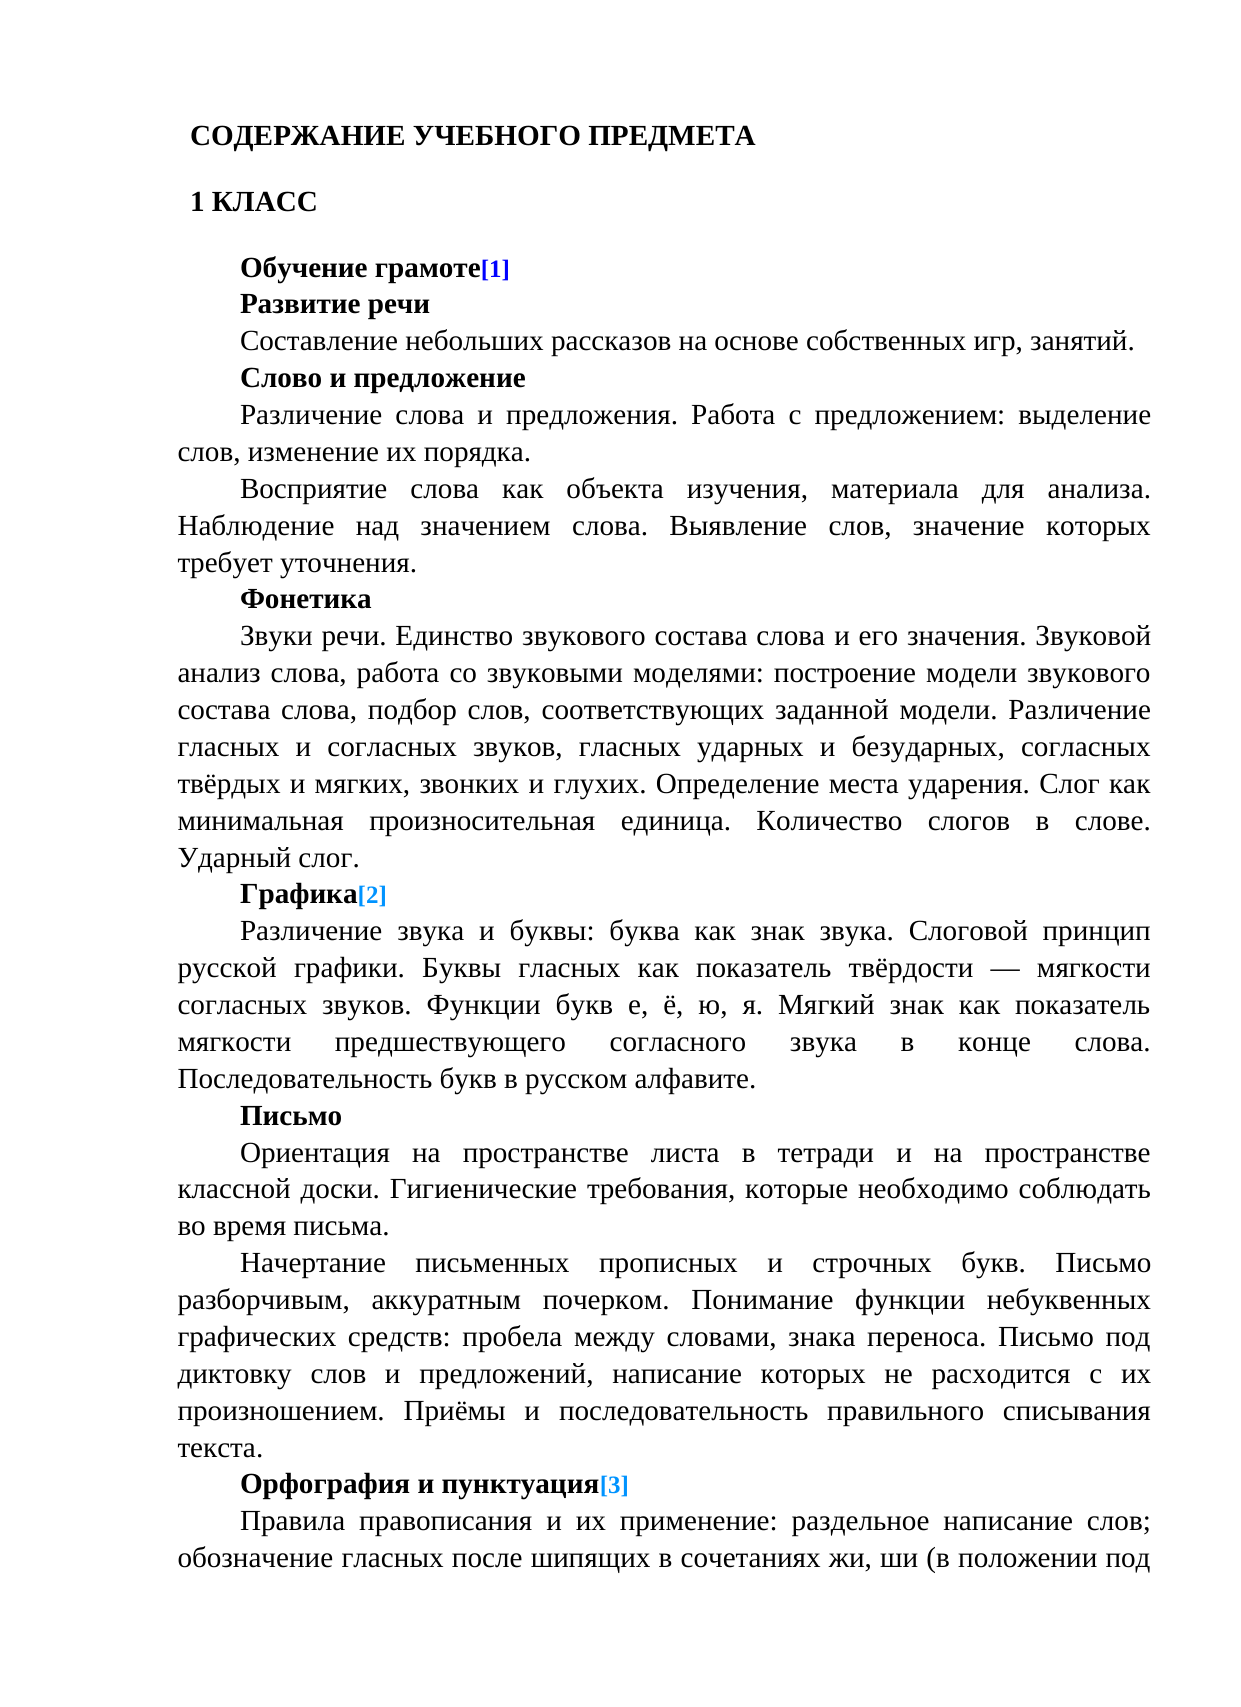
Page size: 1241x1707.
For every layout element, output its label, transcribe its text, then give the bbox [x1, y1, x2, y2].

text Звуки речи. Единство звукового состава слова и его значения. Звуковой анализ слова, работа со звуковыми моделями: построение модели звукового состава слова, подбор слов, соответствующих заданной модели. Различение гласных и согласных звуков, гласных ударных и безударных, согласных твёрдых и мягких, звонких и глухих. Определение места ударения. Слог как минимальная произносительная единица. Количество слогов в слове. Ударный слог. [177, 618, 1152, 873]
text Орфография и пунктуация[3] [177, 1467, 1152, 1500]
text Различение звука и буквы: буква как знак звука. Слоговой принцип русской графики. Буквы гласных как показатель твёрдости — мягкости согласных звуков. Функции букв е, ё, ю, я. Мягкий знак как показатель мягкости предшествующего согласного звука в конце слова. Последовательность букв в русском алфавите. [177, 913, 1152, 1094]
text Фонетика [177, 582, 1152, 615]
text Письмо [177, 1098, 1152, 1131]
text Составление небольших рассказов на основе собственных игр, занятий. [177, 323, 1152, 357]
text Обучение грамоте[1] [177, 250, 1152, 283]
text Восприятие слова как объекта изучения, материала для анализа. Наблюдение над значением слова. Выявление слов, значение которых требует уточнения. [177, 471, 1152, 578]
text СОДЕРЖАНИЕ УЧЕБНОГО ПРЕДМЕТА [190, 118, 1152, 152]
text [177, 1503, 1152, 1574]
text Ориентация на пространстве листа в тетради и на пространстве классной доски. Гигиенические требования, которые необходимо соблюдать во время письма. [177, 1135, 1152, 1242]
text Начертание письменных прописных и строчных букв. Письмо разборчивым, аккуратным почерком. Понимание функции небуквенных графических средств: пробела между словами, знака переноса. Письмо под диктовку слов и предложений, написание которых не расходится с их произношением. Приёмы и последовательность правильного списывания текста. [177, 1245, 1152, 1463]
text Различение слова и предложения. Работа с предложением: выделение слов, изменение их порядка. [177, 397, 1152, 468]
text Развитие речи [177, 287, 1152, 320]
text Слово и предложение [177, 360, 1152, 394]
text 1 КЛАСС [190, 184, 1152, 217]
text Графика[2] [177, 877, 1152, 910]
